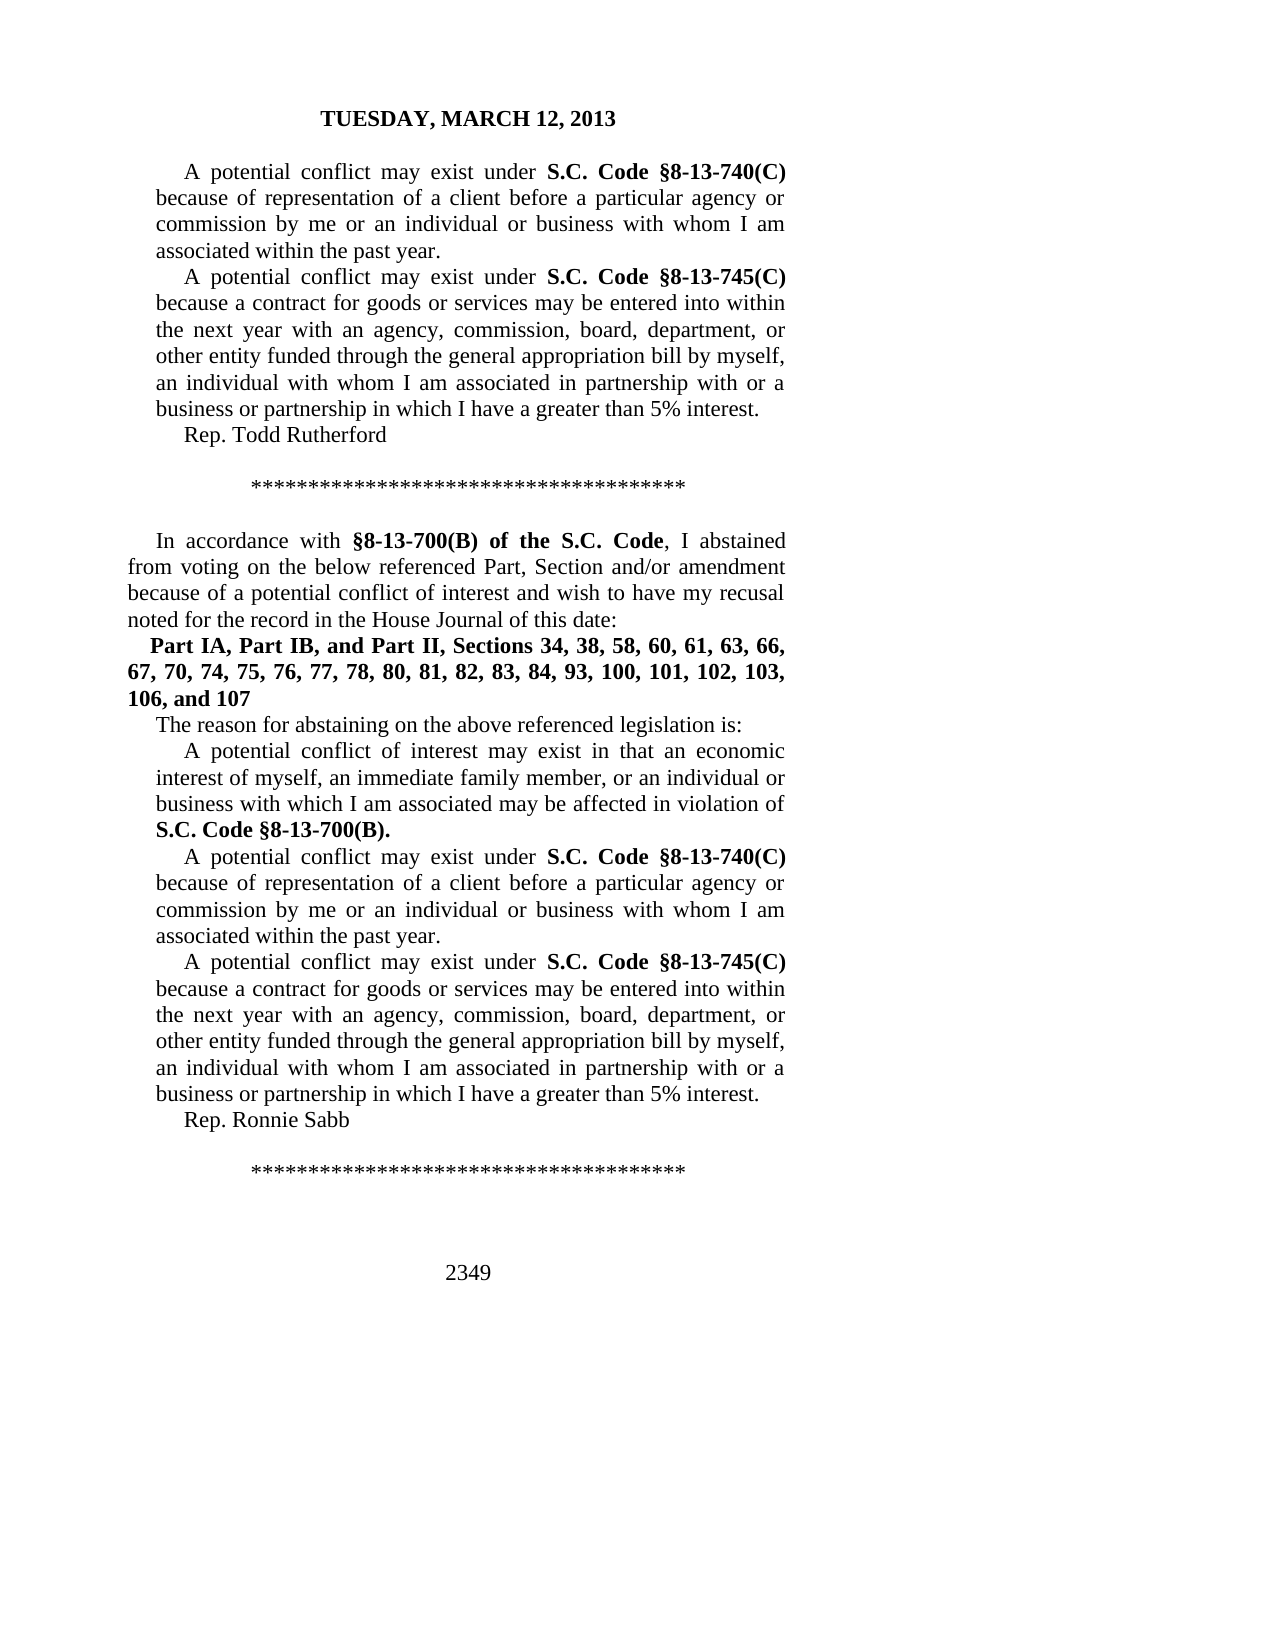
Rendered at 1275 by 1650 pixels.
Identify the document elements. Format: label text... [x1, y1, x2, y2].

text ************************************** [127, 474, 786, 500]
text In accordance with §8-13-700(B) of the S.C. Code, I abstained from voting on the below referenced Part, Section and/or amendment because of a potential conflict of interest and wish to have my recusal noted for the record in the House Journal of this date: [127, 527, 786, 632]
text Rep. Ronnie Sabb [127, 1106, 786, 1133]
text Rep. Todd Rutherford [127, 421, 786, 448]
text ************************************** [127, 1159, 786, 1186]
text A potential conflict may exist under S.C. Code §8-13-745(C) because a contract for goods or services may be entered into within the next year with an agency, commission, board, department, or other entity funded through the general appropriation bill by myself, an individual with whom I am associated in partnership with or a business or partnership in which I have a greater than 5% interest. [156, 948, 786, 1106]
text A potential conflict may exist under S.C. Code §8-13-740(C) because of representation of a client before a particular agency or commission by me or an individual or business with whom I am associated within the past year. [156, 158, 786, 263]
text A potential conflict may exist under S.C. Code §8-13-745(C) because a contract for goods or services may be entered into within the next year with an agency, commission, board, department, or other entity funded through the general appropriation bill by myself, an individual with whom I am associated in partnership with or a business or partnership in which I have a greater than 5% interest. [156, 263, 786, 421]
text A potential conflict of interest may exist in that an economic interest of myself, an immediate family member, or an individual or business with which I am associated may be affected in violation of S.C. Code §8-13-700(B). [156, 737, 786, 843]
text A potential conflict may exist under S.C. Code §8-13-740(C) because of representation of a client before a particular agency or commission by me or an individual or business with whom I am associated within the past year. [156, 843, 786, 948]
text The reason for abstaining on the above referenced legislation is: [127, 711, 786, 737]
text Part IA, Part IB, and Part II, Sections 34, 38, 58, 60, 61, 63, 66, 67, 70, 74, 75, 76, 77, 78, 80, 81, 82, 83, 84, 93, 100, 101, 102, 103, 106, and 107 [127, 632, 786, 711]
